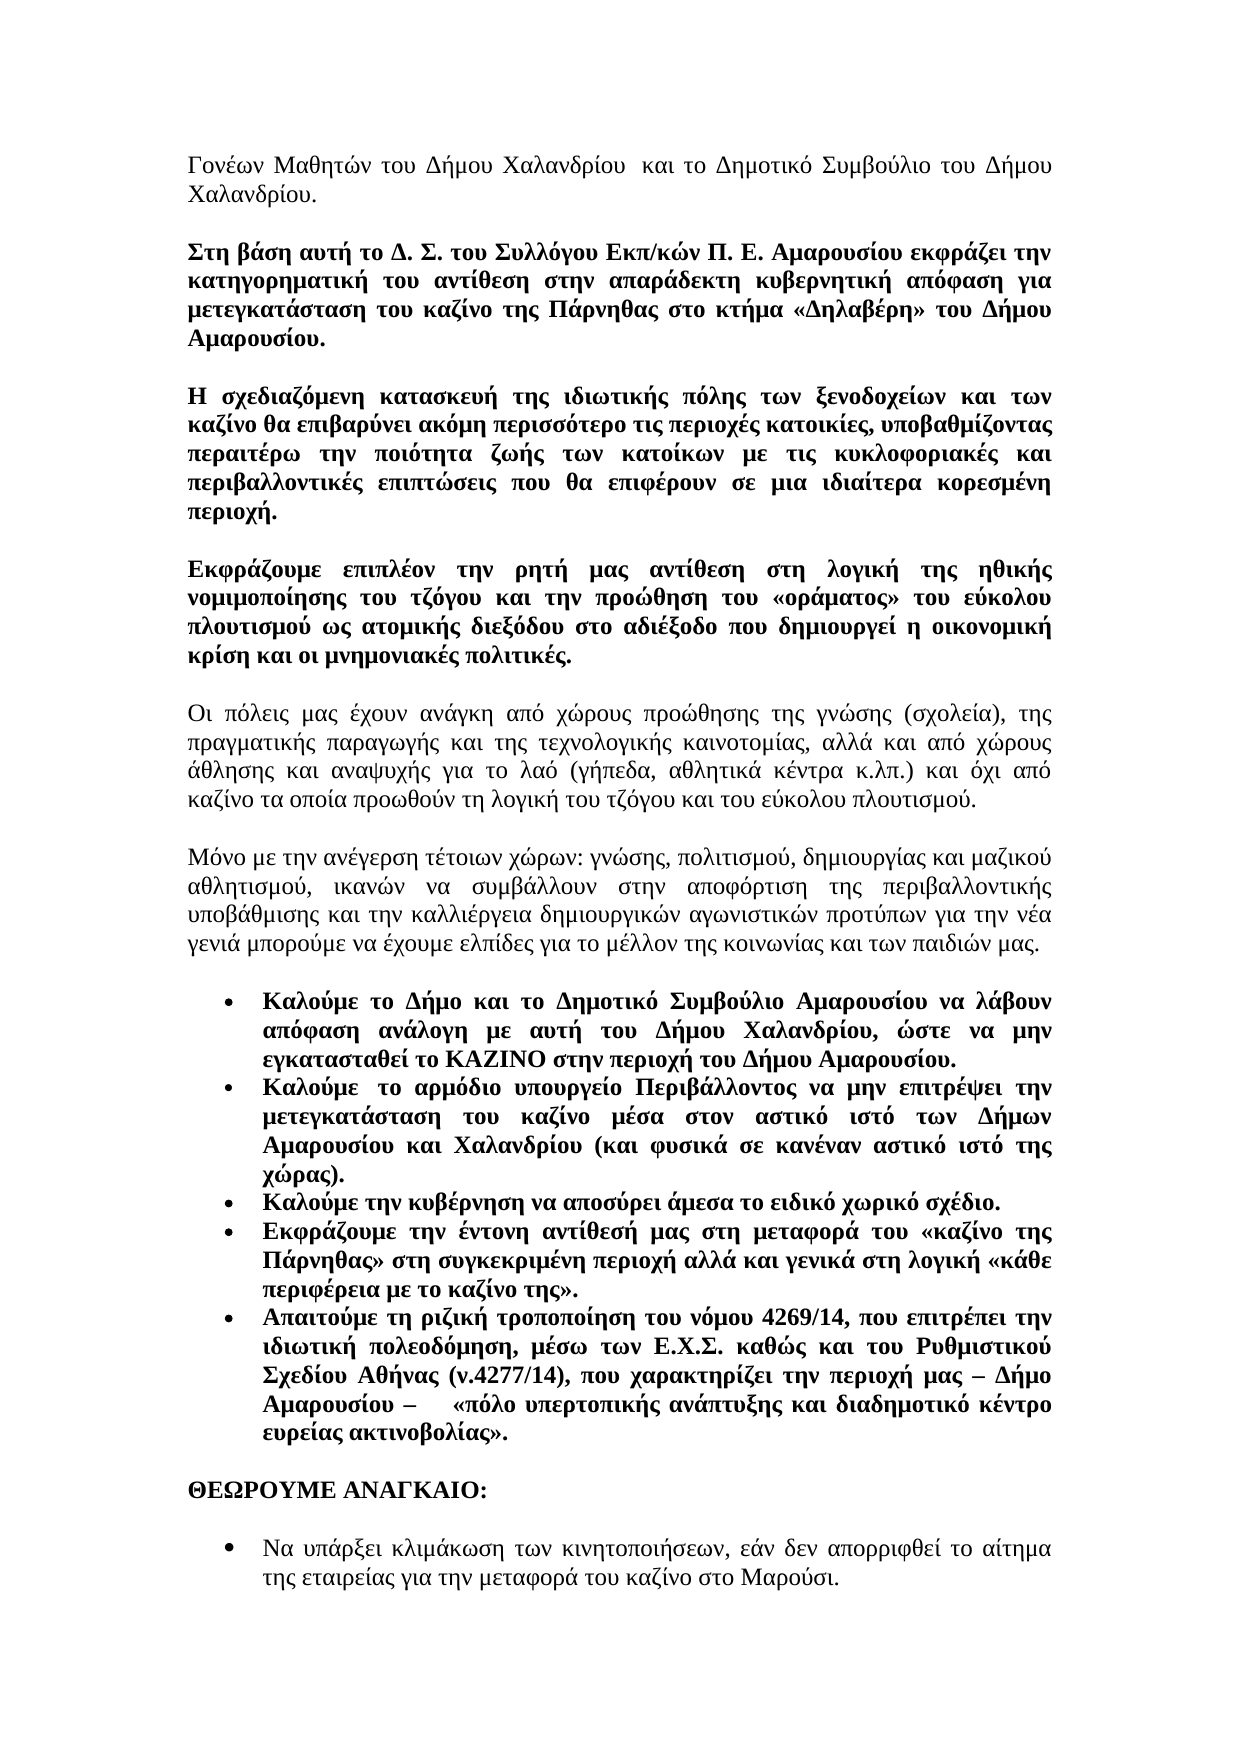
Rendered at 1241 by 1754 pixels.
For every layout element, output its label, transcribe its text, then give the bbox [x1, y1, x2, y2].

text Στη βάση αυτή το Δ. Σ. του Συλλόγου Εκπ/κών Π. Ε. Αμαρουσίου εκφράζει την κατηγορηματική του αντίθεση στην απαράδεκτη κυβερνητική απόφαση για μετεγκατάσταση του καζίνο της Πάρνηθας στο κτήμα «Δηλαβέρη» του Δήμου Αμαρουσίου. [187, 237, 1053, 352]
text ΘΕΩΡΟΥΜΕ ΑΝΑΓΚΑΙΟ: [187, 1475, 1053, 1504]
text Οι πόλεις μας έχουν ανάγκη από χώρους προώθησης της γνώσης (σχολεία), της πραγματικής παραγωγής και της τεχνολογικής καινοτομίας, αλλά και από χώρους άθλησης και αναψυχής για το λαό (γήπεδα, αθλητικά κέντρα κ.λπ.) και όχι από καζίνο τα οποία προωθούν τη λογική του τζόγου και του εύκολου πλουτισμού. [187, 698, 1053, 813]
list Απαιτούμε τη ριζική τροποποίηση του νόμου 4269/14, που επιτρέπει την ιδιωτική πολεοδόμηση, μέσω των Ε.Χ.Σ. καθώς και του Ρυθμιστικού Σχεδίου Αθήνας (ν.4277/14), που χαρακτηρίζει την περιοχή μας – Δήμο Αμαρουσίου – «πόλο υπερτοπικής ανάπτυξης και διαδημοτικό κέντρο ευρείας ακτινοβολίας». [225, 1302, 1053, 1446]
text Εκφράζουμε επιπλέον την ρητή μας αντίθεση στη λογική της ηθικής νομιμοποίησης του τζόγου και την προώθηση του «οράματος» του εύκολου πλουτισμού ως ατομικής διεξόδου στο αδιέξοδο που δημιουργεί η οικονομική κρίση και οι μνημονιακές πολιτικές. [187, 554, 1053, 669]
list Καλούμε την κυβέρνηση να αποσύρει άμεσα το ειδικό χωρικό σχέδιο. [225, 1187, 1053, 1216]
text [187, 150, 1053, 207]
list Καλούμε το Δήμο και το Δημοτικό Συμβούλιο Αμαρουσίου να λάβουν απόφαση ανάλογη με αυτή του Δήμου Χαλανδρίου, ώστε να μην εγκατασταθεί το ΚΑΖΙΝΟ στην περιοχή του Δήμου Αμαρουσίου. [225, 986, 1053, 1072]
list Καλούμε το αρμόδιο υπουργείο Περιβάλλοντος να μην επιτρέψει την μετεγκατάσταση του καζίνο μέσα στον αστικό ιστό των Δήμων Αμαρουσίου και Χαλανδρίου (και φυσικά σε κανέναν αστικό ιστό της χώρας). [225, 1072, 1053, 1187]
text Μόνο με την ανέγερση τέτοιων χώρων: γνώσης, πολιτισμού, δημιουργίας και μαζικού αθλητισμού, ικανών να συμβάλλουν στην αποφόρτιση της περιβαλλοντικής υποβάθμισης και την καλλιέργεια δημιουργικών αγωνιστικών προτύπων για την νέα γενιά μπορούμε να έχουμε ελπίδες για το μέλλον της κοινωνίας και των παιδιών μας. [187, 842, 1053, 957]
list Να υπάρξει κλιμάκωση των κινητοποιήσεων, εάν δεν απορριφθεί το αίτημα της εταιρείας για την μεταφορά του καζίνο στο Μαρούσι. [225, 1533, 1053, 1591]
text Η σχεδιαζόμενη κατασκευή της ιδιωτικής πόλης των ξενοδοχείων και των καζίνο θα επιβαρύνει ακόμη περισσότερο τις περιοχές κατοικίες, υποβαθμίζοντας περαιτέρω την ποιότητα ζωής των κατοίκων με τις κυκλοφοριακές και περιβαλλοντικές επιπτώσεις που θα επιφέρουν σε μια ιδιαίτερα κορεσμένη περιοχή. [187, 381, 1053, 524]
list Εκφράζουμε την έντονη αντίθεσή μας στη μεταφορά του «καζίνο της Πάρνηθας» στη συγκεκριμένη περιοχή αλλά και γενικά στη λογική «κάθε περιφέρεια με το καζίνο της». [225, 1216, 1053, 1302]
